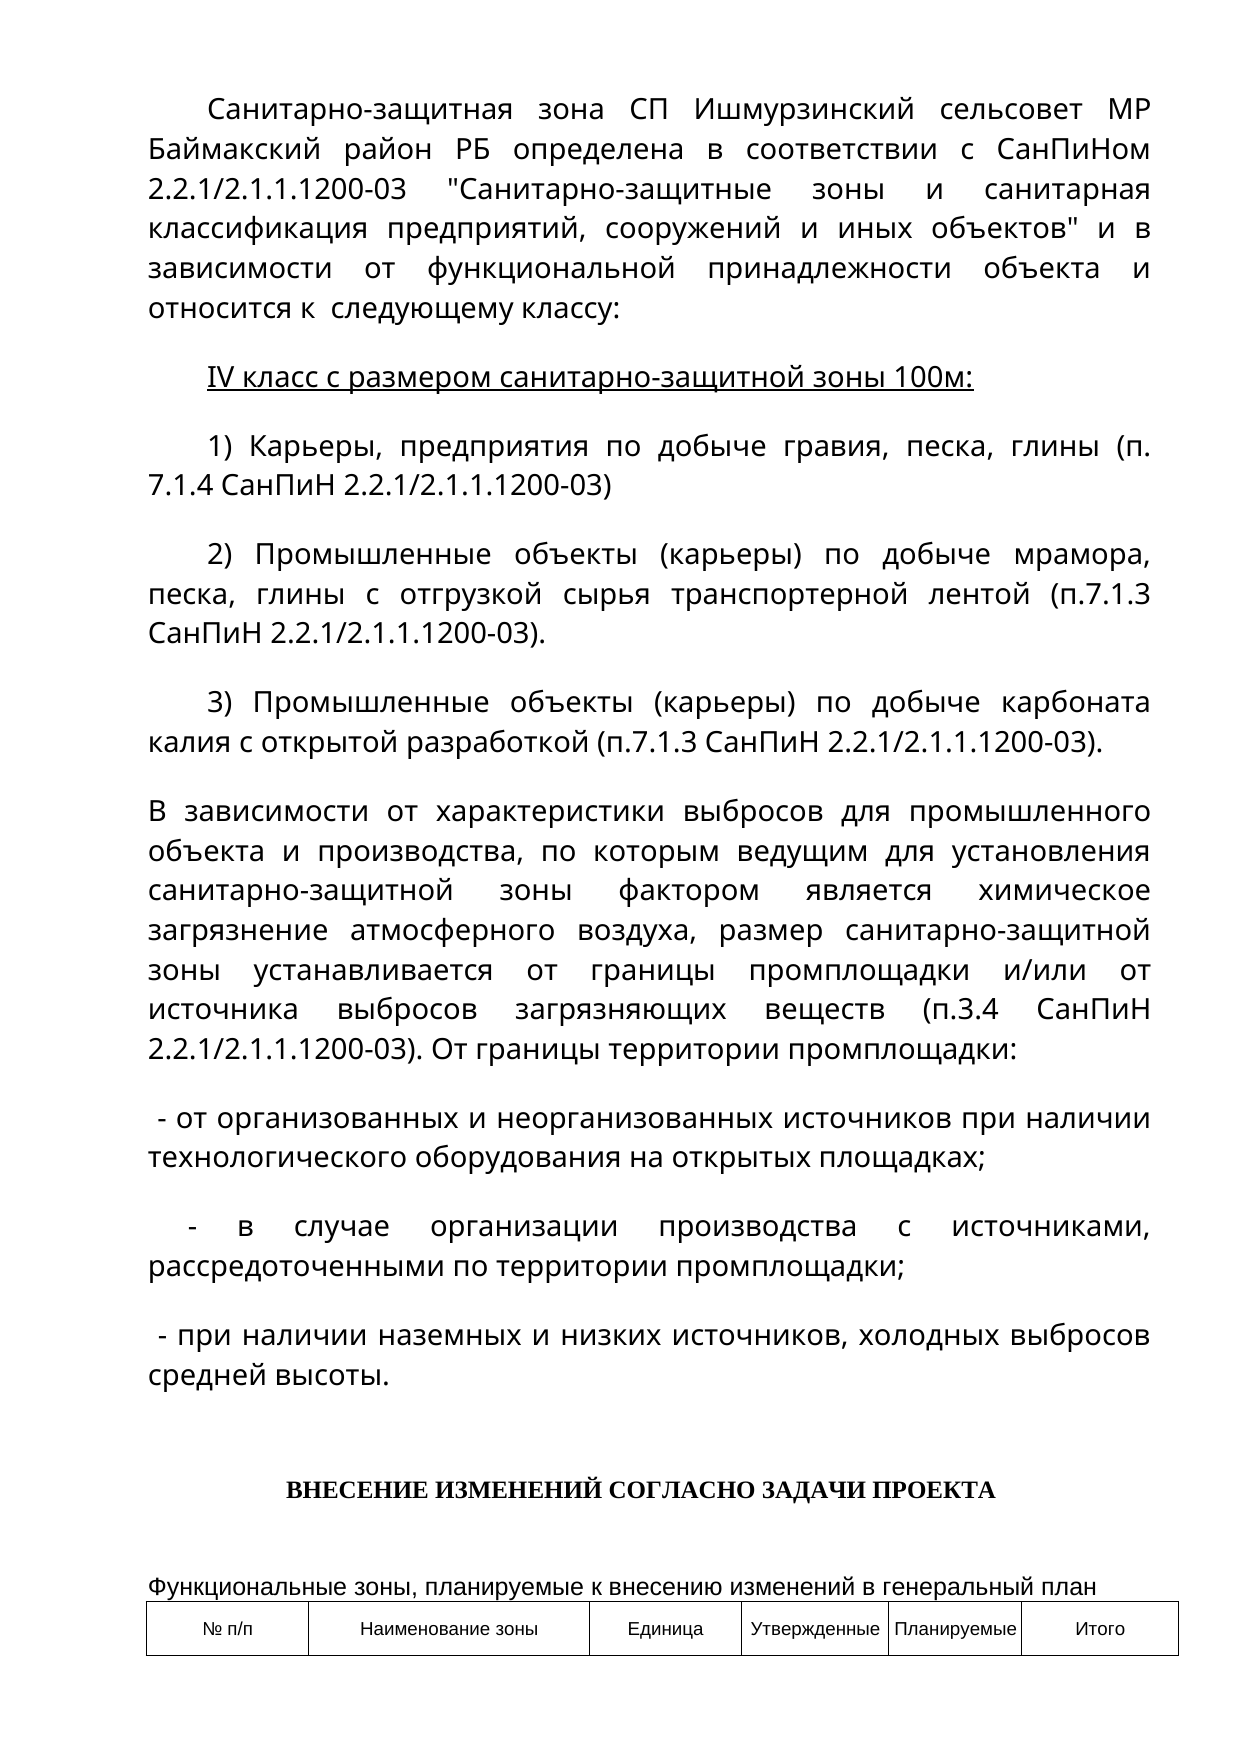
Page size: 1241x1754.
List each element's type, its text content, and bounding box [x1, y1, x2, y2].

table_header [742, 1602, 888, 1654]
text 2) Промышленные объекты (карьеры) по добыче мрамора, песка, глины с отгрузкой сырья транспортерной лентой (п.7.1.3 СанПиН 2.2.1/2.1.1.1200-03). [148, 533, 1152, 652]
text 1) Карьеры, предприятия по добыче гравия, песка, глины (п. 7.1.4 СанПиН 2.2.1/2.1.1.1200-03) [148, 425, 1152, 504]
text IV класс с размером санитарно-защитной зоны 100м: [148, 356, 1152, 396]
table_header Наименование зоны [309, 1602, 589, 1654]
text 3) Промышленные объекты (карьеры) по добыче карбоната калия с открытой разработкой (п.7.1.3 СанПиН 2.2.1/2.1.1.1200-03). [148, 682, 1152, 761]
text ВНЕСЕНИЕ ИЗМЕНЕНИЙ СОГЛАСНО ЗАДАЧИ ПРОЕКТА [177, 1475, 1104, 1504]
text Функциональные зоны, планируемые к внесению изменений в генеральный план [148, 1572, 1152, 1601]
text - от организованных и неорганизованных источников при наличии технологического оборудования на открытых площадках; [148, 1097, 1152, 1176]
text - в случае организации производства с источниками, рассредоточенными по территории промплощадки; [148, 1206, 1152, 1285]
text - при наличии наземных и низких источников, холодных выбросов средней высоты. [148, 1314, 1152, 1393]
table_header № п/п [147, 1602, 308, 1654]
text В зависимости от характеристики выбросов для промышленного объекта и производства, по которым ведущим для установления санитарно-защитной зоны фактором является химическое загрязнение атмосферного воздуха, размер санитарно-защитной зоны устанавливается от границы промплощадки и/или от источника выбросов загрязняющих веществ (п.3.4 СанПиН 2.2.1/2.1.1.1200-03). От границы территории промплощадки: [148, 790, 1152, 1068]
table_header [1022, 1602, 1178, 1654]
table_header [889, 1602, 1021, 1654]
table_header Единица измерения [590, 1602, 741, 1654]
text Санитарно-защитная зона СП Ишмурзинский сельсовет МР Баймакский район РБ определена в соответствии с СанПиНом 2.2.1/2.1.1.1200-03 "Санитарно-защитные зоны и санитарная классификация предприятий, сооружений и иных объектов" и в зависимости от функциональной принадлежности объекта и относится к следующему классу: [148, 89, 1152, 327]
